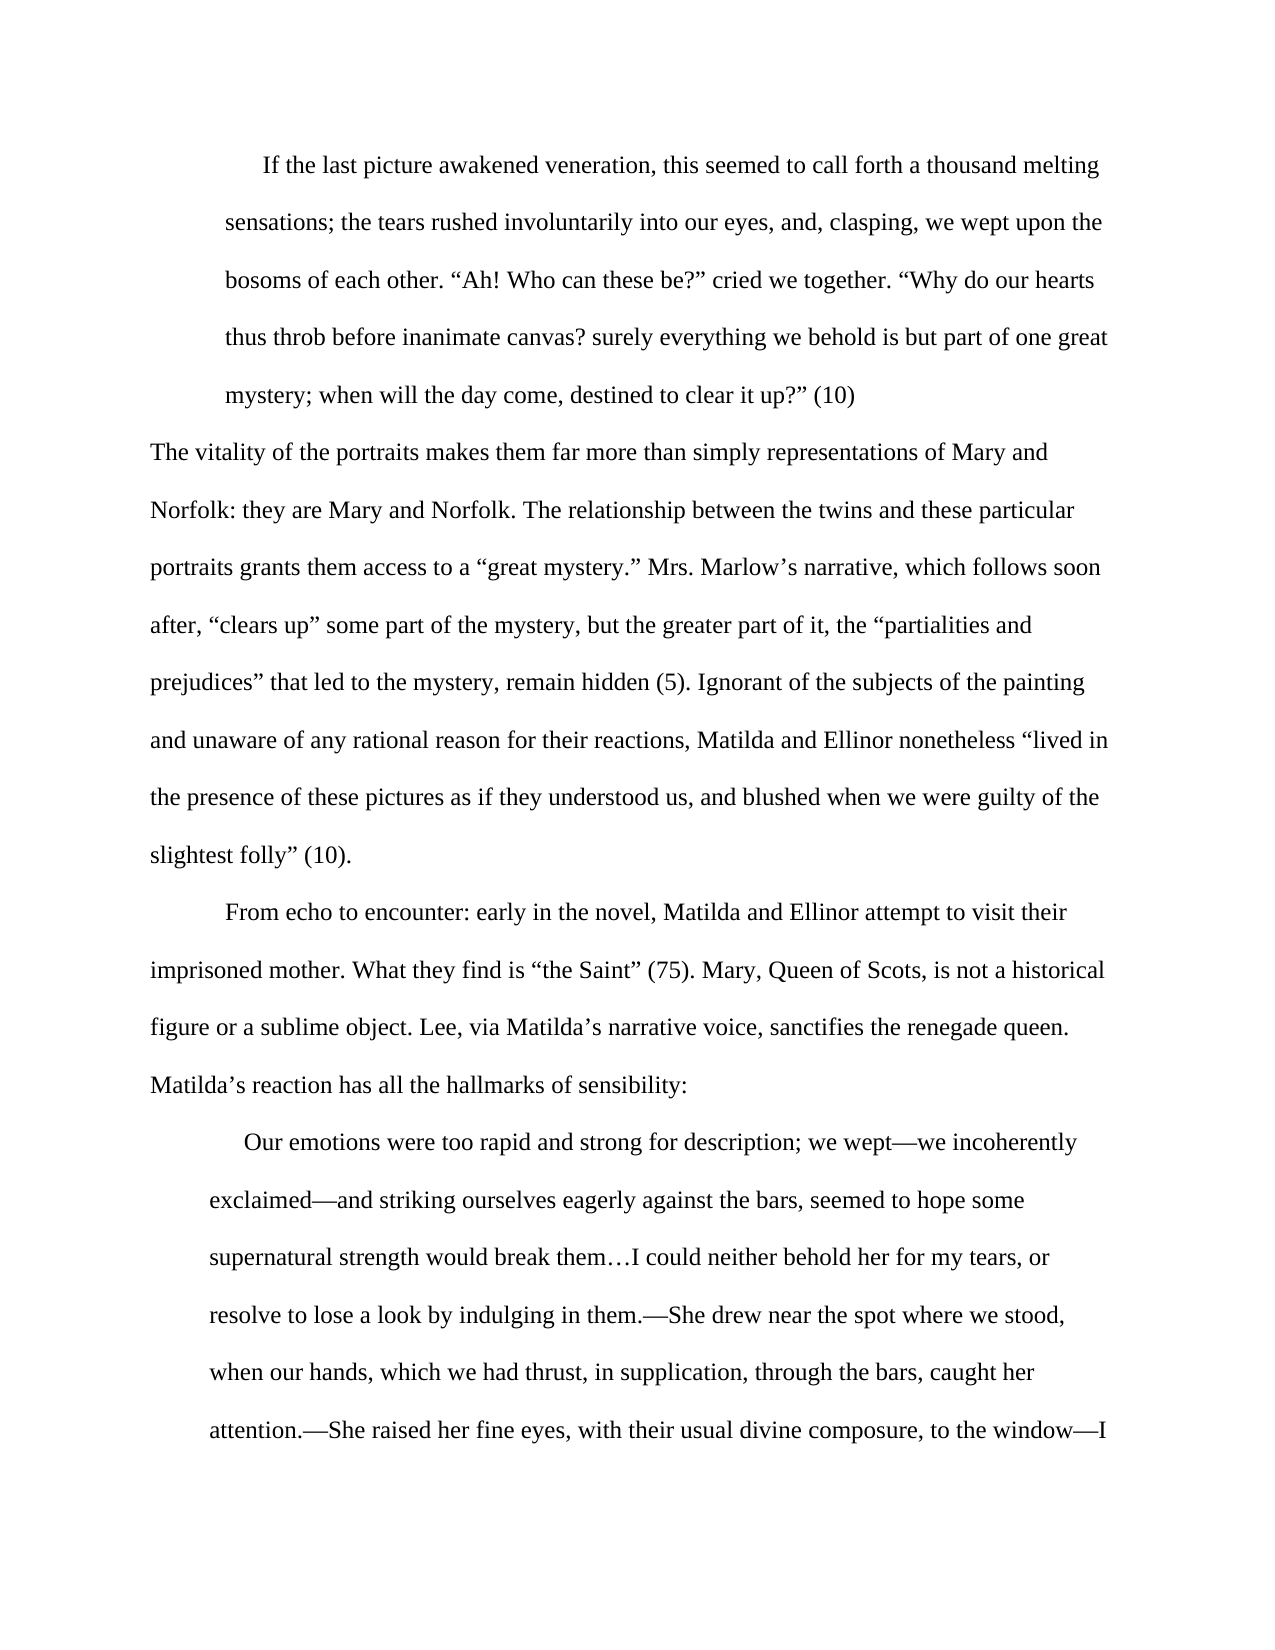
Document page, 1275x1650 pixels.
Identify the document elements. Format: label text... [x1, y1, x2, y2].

text The vitality of the portraits makes them far more than simply representations of Mary and Norfolk: they are Mary and Norfolk. The relationship between the twins and these particular portraits grants them access to a “great mystery.” Mrs. Marlow’s narrative, which follows soon after, “clears up” some part of the mystery, but the greater part of it, the “partialities and prejudices” that led to the mystery, remain hidden (5). Ignorant of the subjects of the painting and unaware of any rational reason for their reactions, Matilda and Ellinor nonetheless “lived in the presence of these pictures as if they understood us, and blushed when we were guilty of the slightest folly” (10). [150, 437, 1125, 869]
text If the last picture awakened veneration, this seemed to call forth a thousand melting sensations; the tears rushed involuntarily into our eyes, and, clasping, we wept upon the bosoms of each other. “Ah! Who can these be?” cried we together. “Why do our hearts thus throb before inanimate canvas? surely everything we behold is but part of one great mystery; when will the day come, destined to clear it up?” (10) [225, 150, 1125, 409]
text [209, 1127, 1125, 1444]
text From echo to encounter: early in the novel, Matilda and Ellinor attempt to visit their imprisoned mother. What they find is “the Saint” (75). Mary, Queen of Scots, is not a historical figure or a sublime object. Lee, via Matilda’s narrative voice, sanctifies the renegade queen. Matilda’s reaction has all the hallmarks of sensibility: [150, 897, 1125, 1099]
